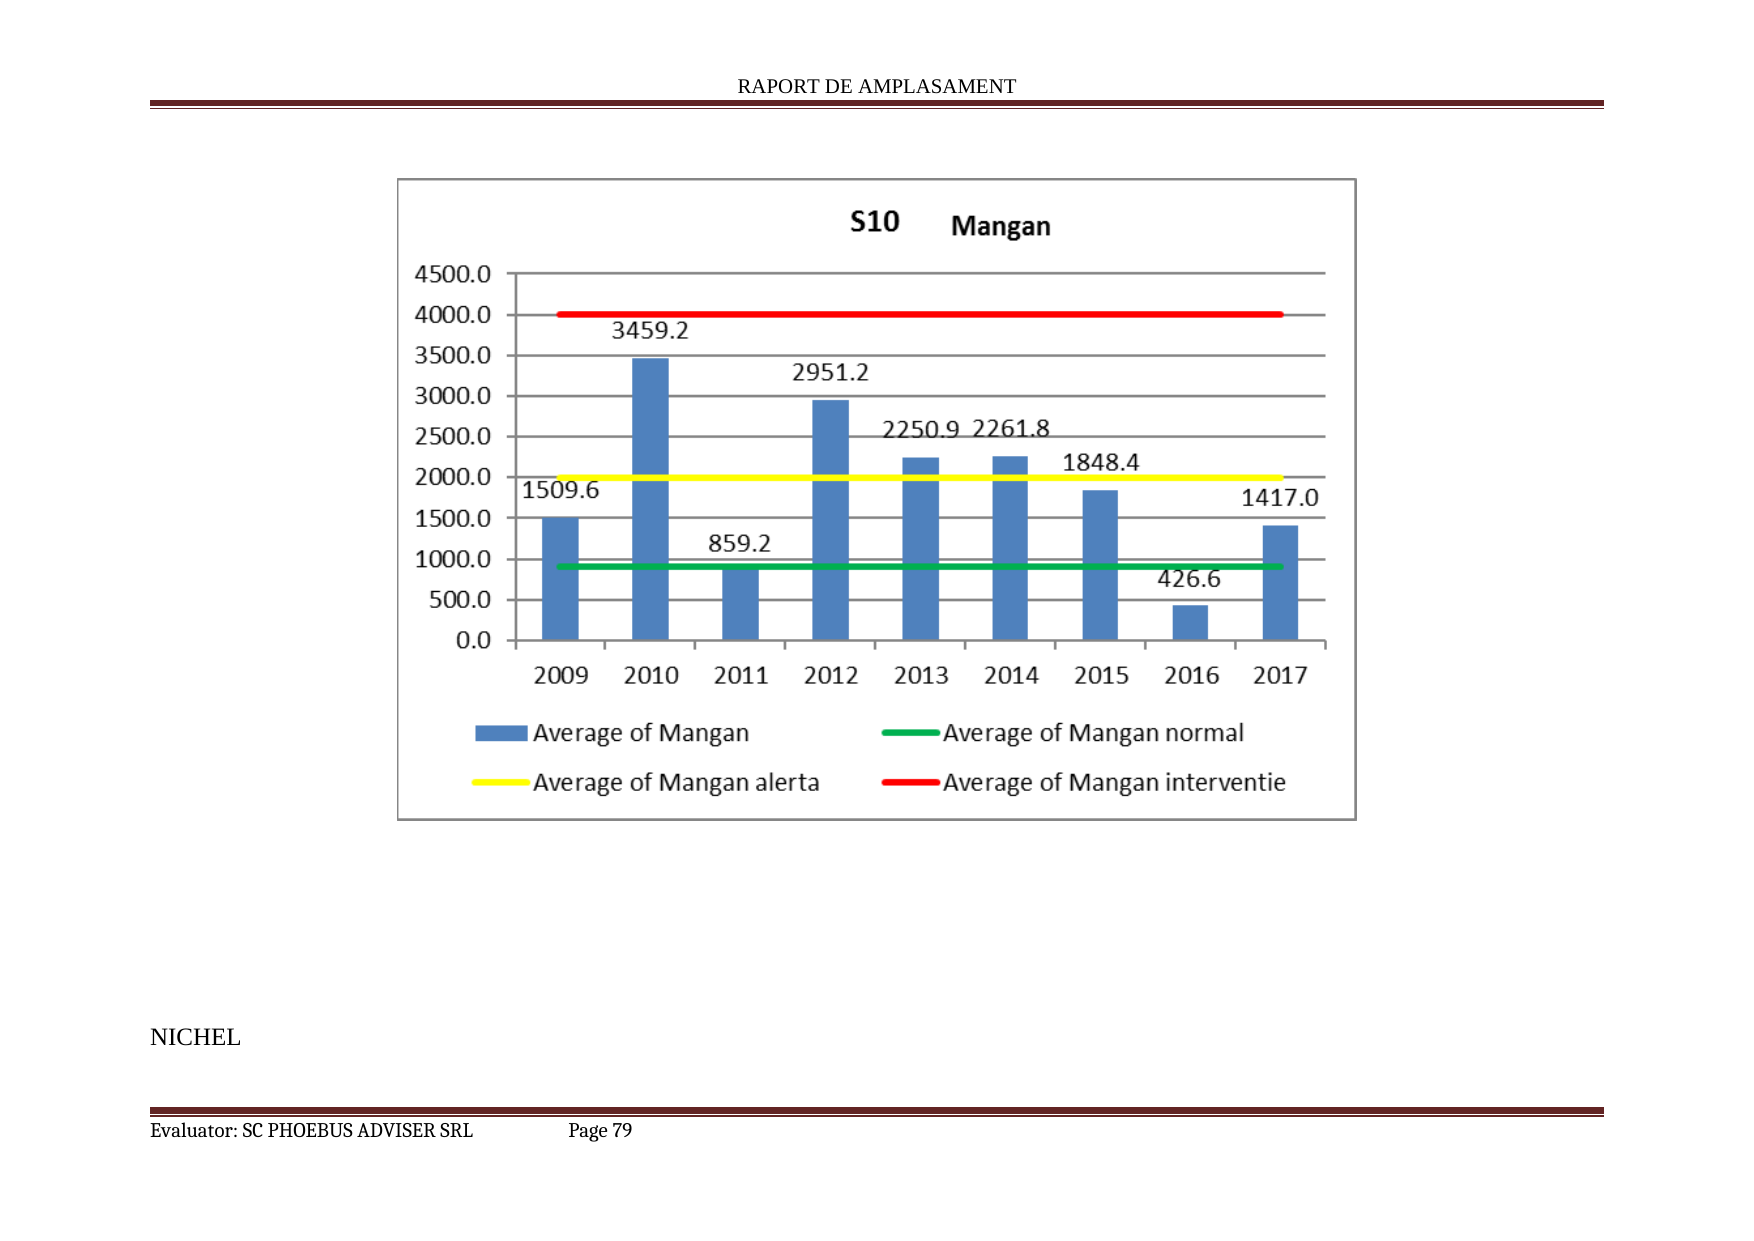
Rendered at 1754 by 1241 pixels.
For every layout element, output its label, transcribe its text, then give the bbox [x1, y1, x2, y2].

text NICHEL [150, 1022, 1604, 1051]
picture [397, 178, 1357, 821]
